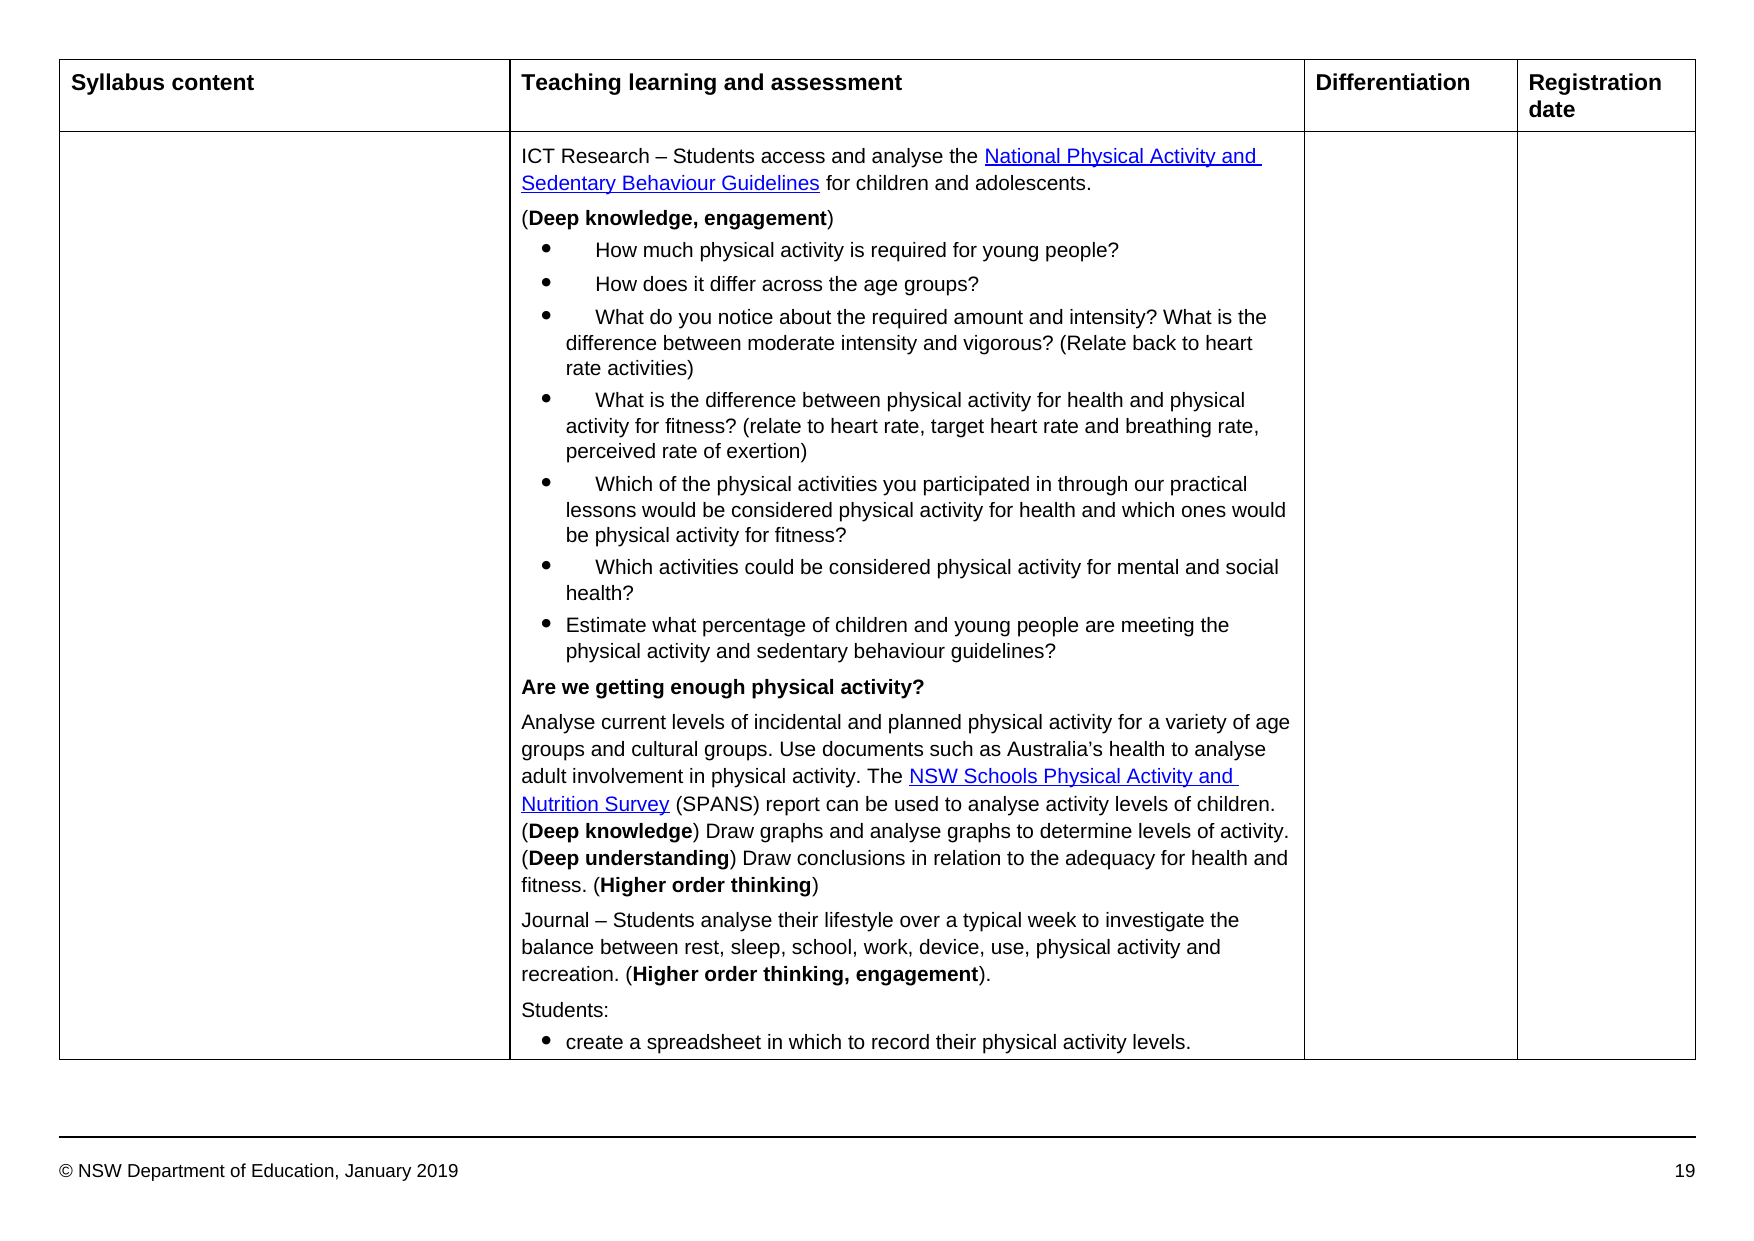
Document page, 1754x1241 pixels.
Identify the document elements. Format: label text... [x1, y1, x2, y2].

table_header Registration date [1518, 60, 1695, 131]
table_cell [1305, 132, 1517, 1059]
table_cell [1518, 132, 1695, 1059]
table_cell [60, 132, 509, 1059]
table_header Differentiation [1305, 60, 1517, 131]
table_header Syllabus content [60, 60, 509, 131]
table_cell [511, 132, 1304, 1059]
table_header Teaching learning and assessment [511, 60, 1304, 131]
